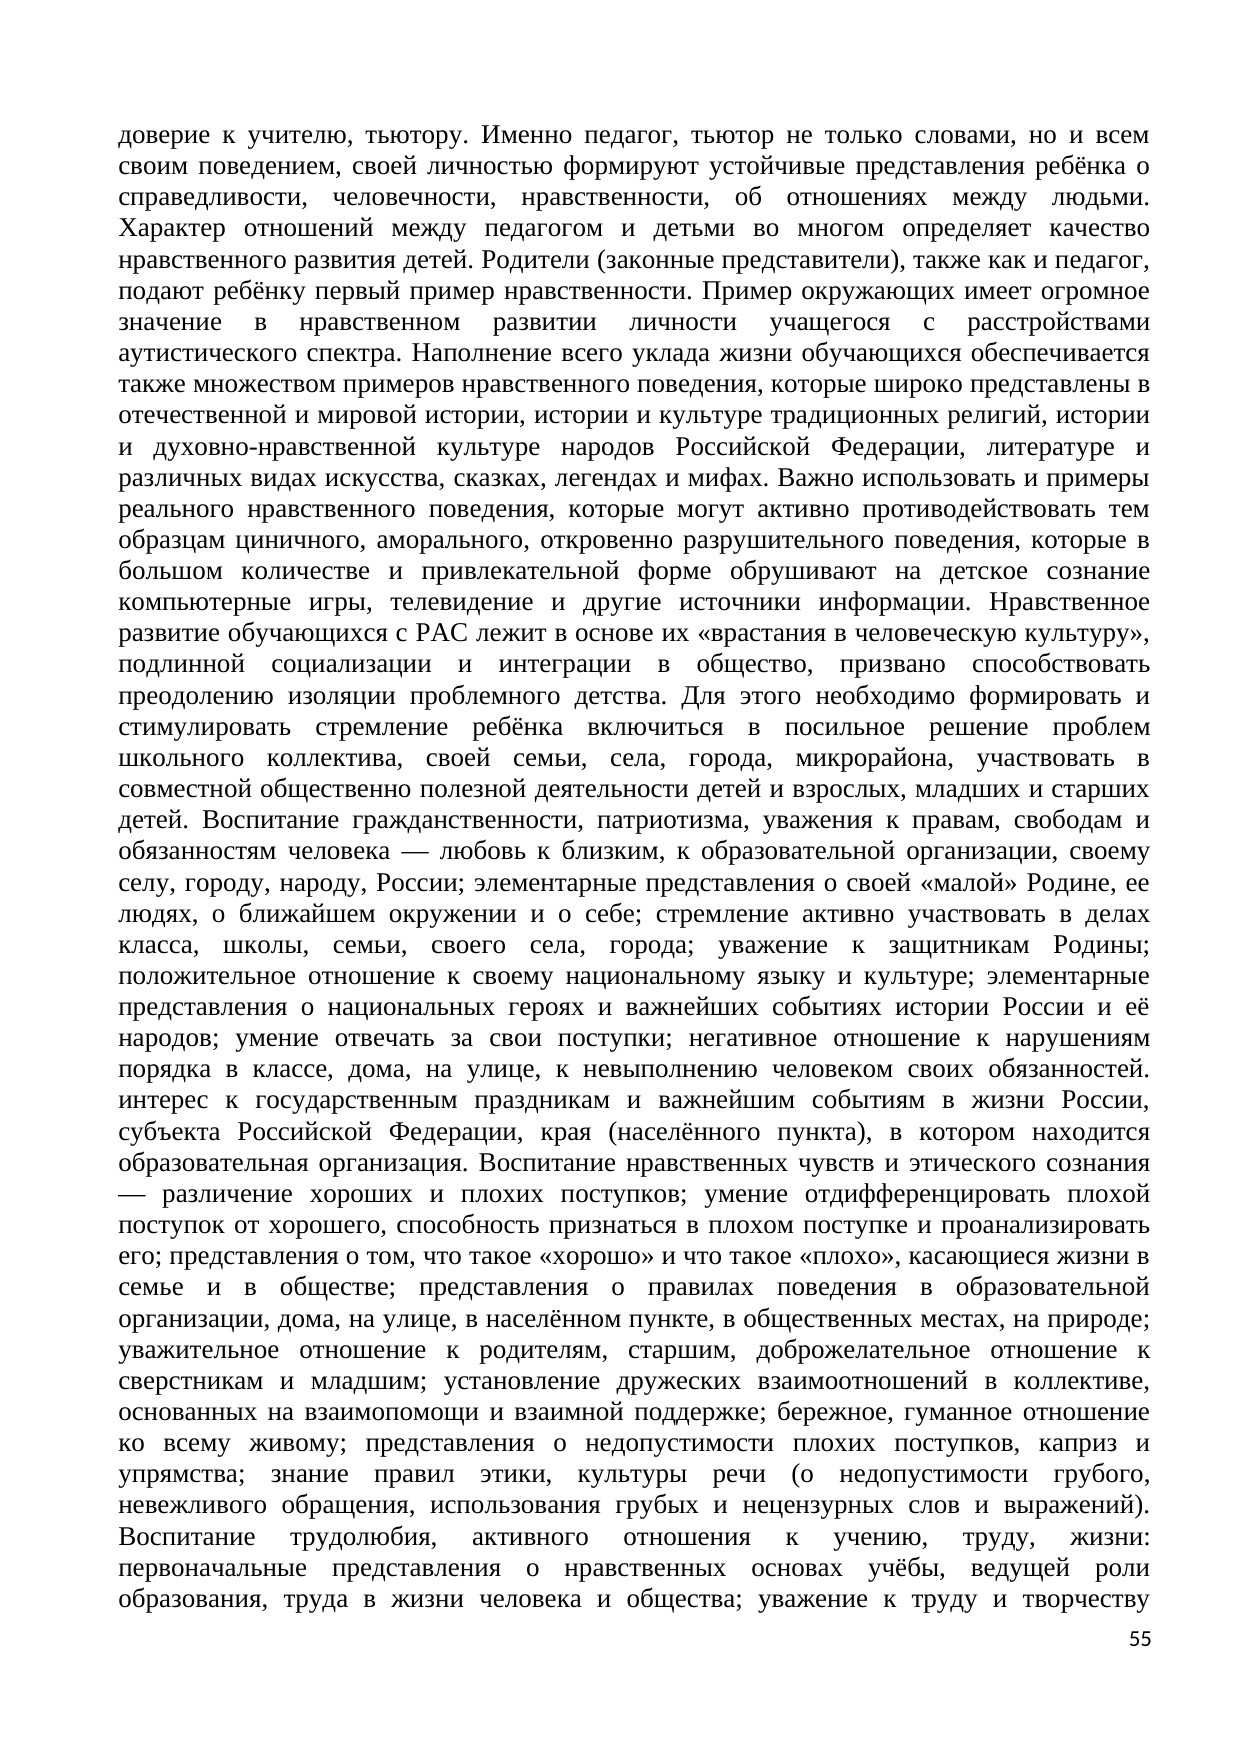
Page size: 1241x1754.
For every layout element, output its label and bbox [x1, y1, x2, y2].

text [118, 118, 1152, 1613]
